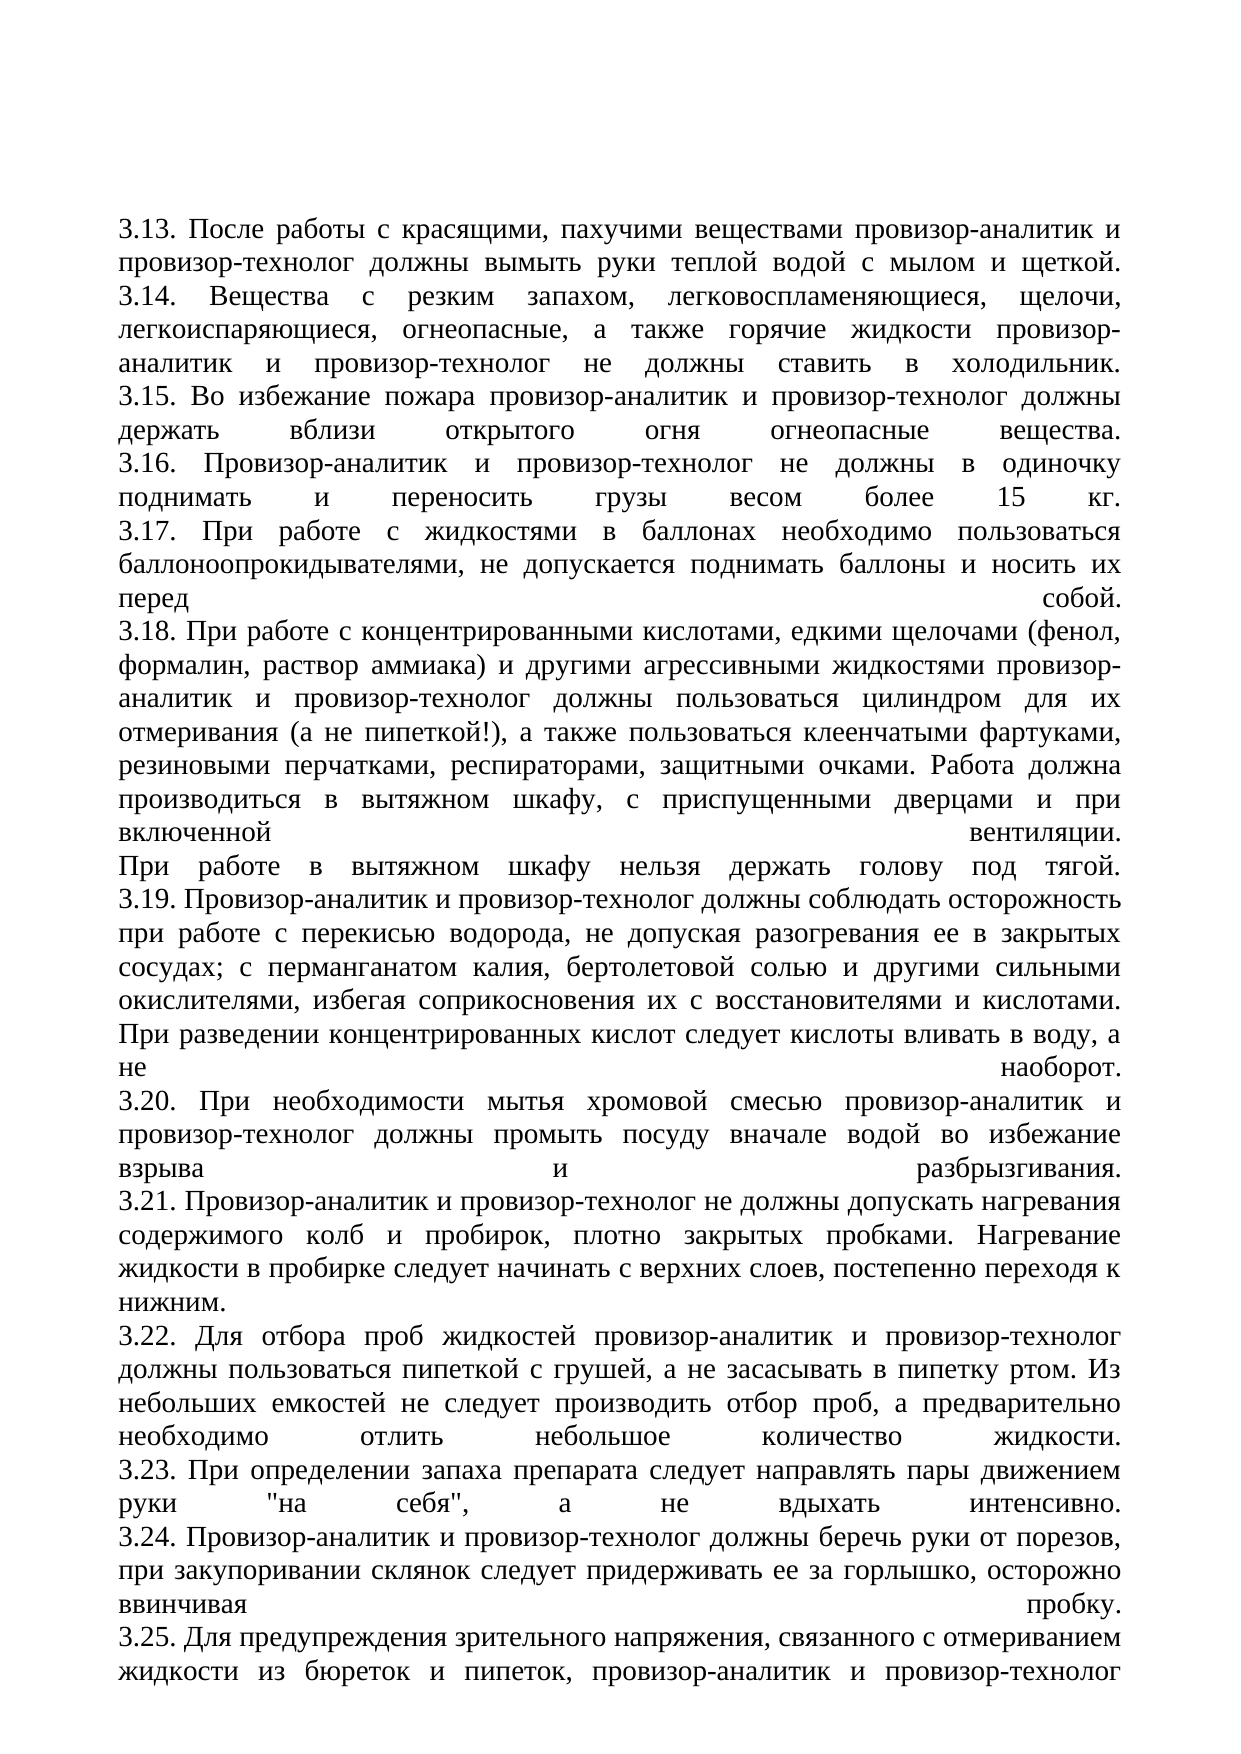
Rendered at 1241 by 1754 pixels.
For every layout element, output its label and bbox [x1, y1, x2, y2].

text [118, 177, 1122, 1687]
